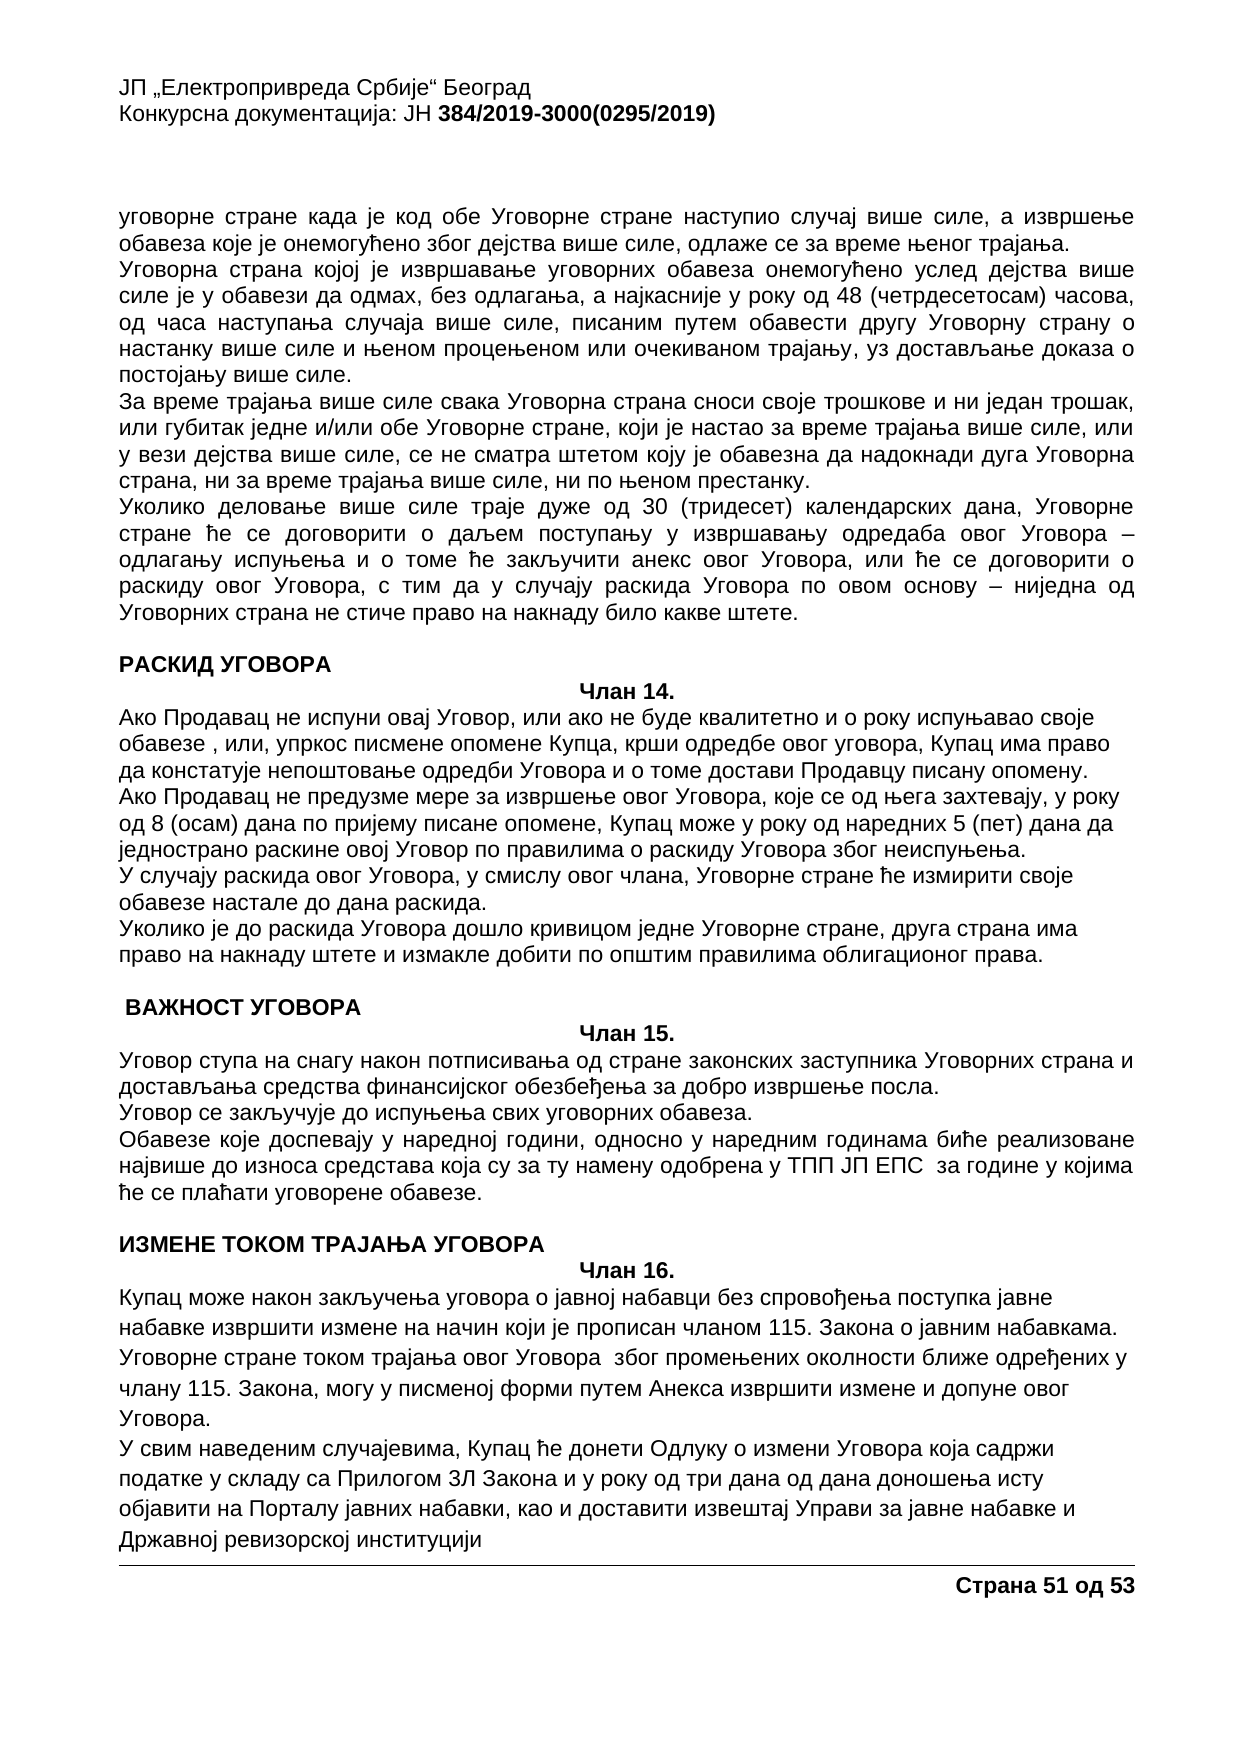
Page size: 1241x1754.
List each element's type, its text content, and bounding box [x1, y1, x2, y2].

text РАСКИД УГОВОРА [119, 651, 1135, 678]
text Ако Продавац не предузме мере за извршење овог Уговора, које се од њега захтевају, у року од 8 (осам) дана по пријему писане опомене, Купац може у року од наредних 5 (пет) дана да једнострано раскине овој Уговор по правилима о раскиду Уговора због неиспуњења. [119, 783, 1135, 862]
text Члан 14. [119, 678, 1135, 704]
text Уколико је до раскида Уговора дошло кривицом једне Уговорне стране, друга страна има право на накнаду штете и измакле добити по општим правилима облигационог права. [119, 915, 1135, 968]
text Уговорне стране током трајања овог Уговора због промењених околности ближе одређених у члану 115. Закона, могу у писменој форми путем Анекса извршити измене и допуне овог Уговора. [119, 1344, 1135, 1431]
text Обавезе које доспевају у наредној години, односно у наредним годинама биће реализоване највише до износа средстава која су за ту намену одобрена у ТПП ЈП ЕПС за године у којима ће се плаћати уговорене обавезе. [119, 1126, 1135, 1205]
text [119, 203, 1135, 256]
text У случају раскида овог Уговора, у смислу овог члана, Уговорне стране ће измирити своје обавезе настале до дана раскида. [119, 862, 1135, 915]
text Члан 15. [119, 1020, 1135, 1047]
text Уговорна страна којој је извршавање уговорних обавеза онемогућено услед дејства више силе је у обавези да одмах, без одлагања, а најкасније у року од 48 (четрдесетосам) часова, од часа наступања случаја више силе, писаним путем обавести другу Уговорну страну о настанку више силе и њеном процењеном или очекиваном трајању, уз достављање доказа о постојању више силе. [119, 256, 1135, 388]
text Уговор се закључује до испуњења свих уговорних обавеза. [119, 1099, 1135, 1126]
text Купац може након закључења уговора о јавној набавци без спровођења поступка јавне набавке извршити измене на начин који је прописан чланом 115. Закона о јавним набавкама. [119, 1284, 1135, 1340]
text Уговор ступа на снагу након потписивања од стране законских заступника Уговорних страна и достављања средства финансијског обезбеђења за добро извршење посла. [119, 1047, 1135, 1099]
text Члан 16. [119, 1257, 1135, 1284]
text ВАЖНОСТ УГОВОРА [119, 994, 1135, 1020]
text Уколико деловање више силе траје дуже од 30 (тридесет) календарских дана, Уговорне стране ће се договорити о даљем поступању у извршавању одредаба овог Уговора –одлагању испуњења и о томе ће закључити анекс овог Уговора, или ће се договорити о раскиду овог Уговора, с тим да у случају раскида Уговора по овом основу – ниједна од Уговорних страна не стиче право на накнаду било какве штете. [119, 493, 1135, 625]
text За време трајања више силе свака Уговорна страна сноси своје трошкове и ни један трошак, или губитак једне и/или обе Уговорне стране, који је настао за време трајања више силе, или у вези дејства више силе, се не сматра штетом коју је обавезна да надокнади дуга Уговорна страна, ни за време трајања више силе, ни по њеном престанку. [119, 388, 1135, 493]
text ИЗМЕНЕ ТОКОМ ТРАЈАЊА УГОВОРА [119, 1231, 1135, 1257]
text У свим наведеним случајевима, Купац ће донети Одлуку о измени Уговора која садржи податке у складу са Прилогом 3Л Закона и у року од три дана од дана доношења исту објавити на Порталу јавних набавки, као и доставити извештај Управи за јавне набавке и Државној ревизорској институцији [119, 1435, 1135, 1552]
text Ако Продавац не испуни овај Уговор, или ако не буде квалитетно и о року испуњавао своје обавезе , или, упркос писмене опомене Купца, крши одредбе овог уговора, Купац има право да констатује непоштовање одредби Уговора и о томе достави Продавцу писану опомену. [119, 704, 1135, 783]
